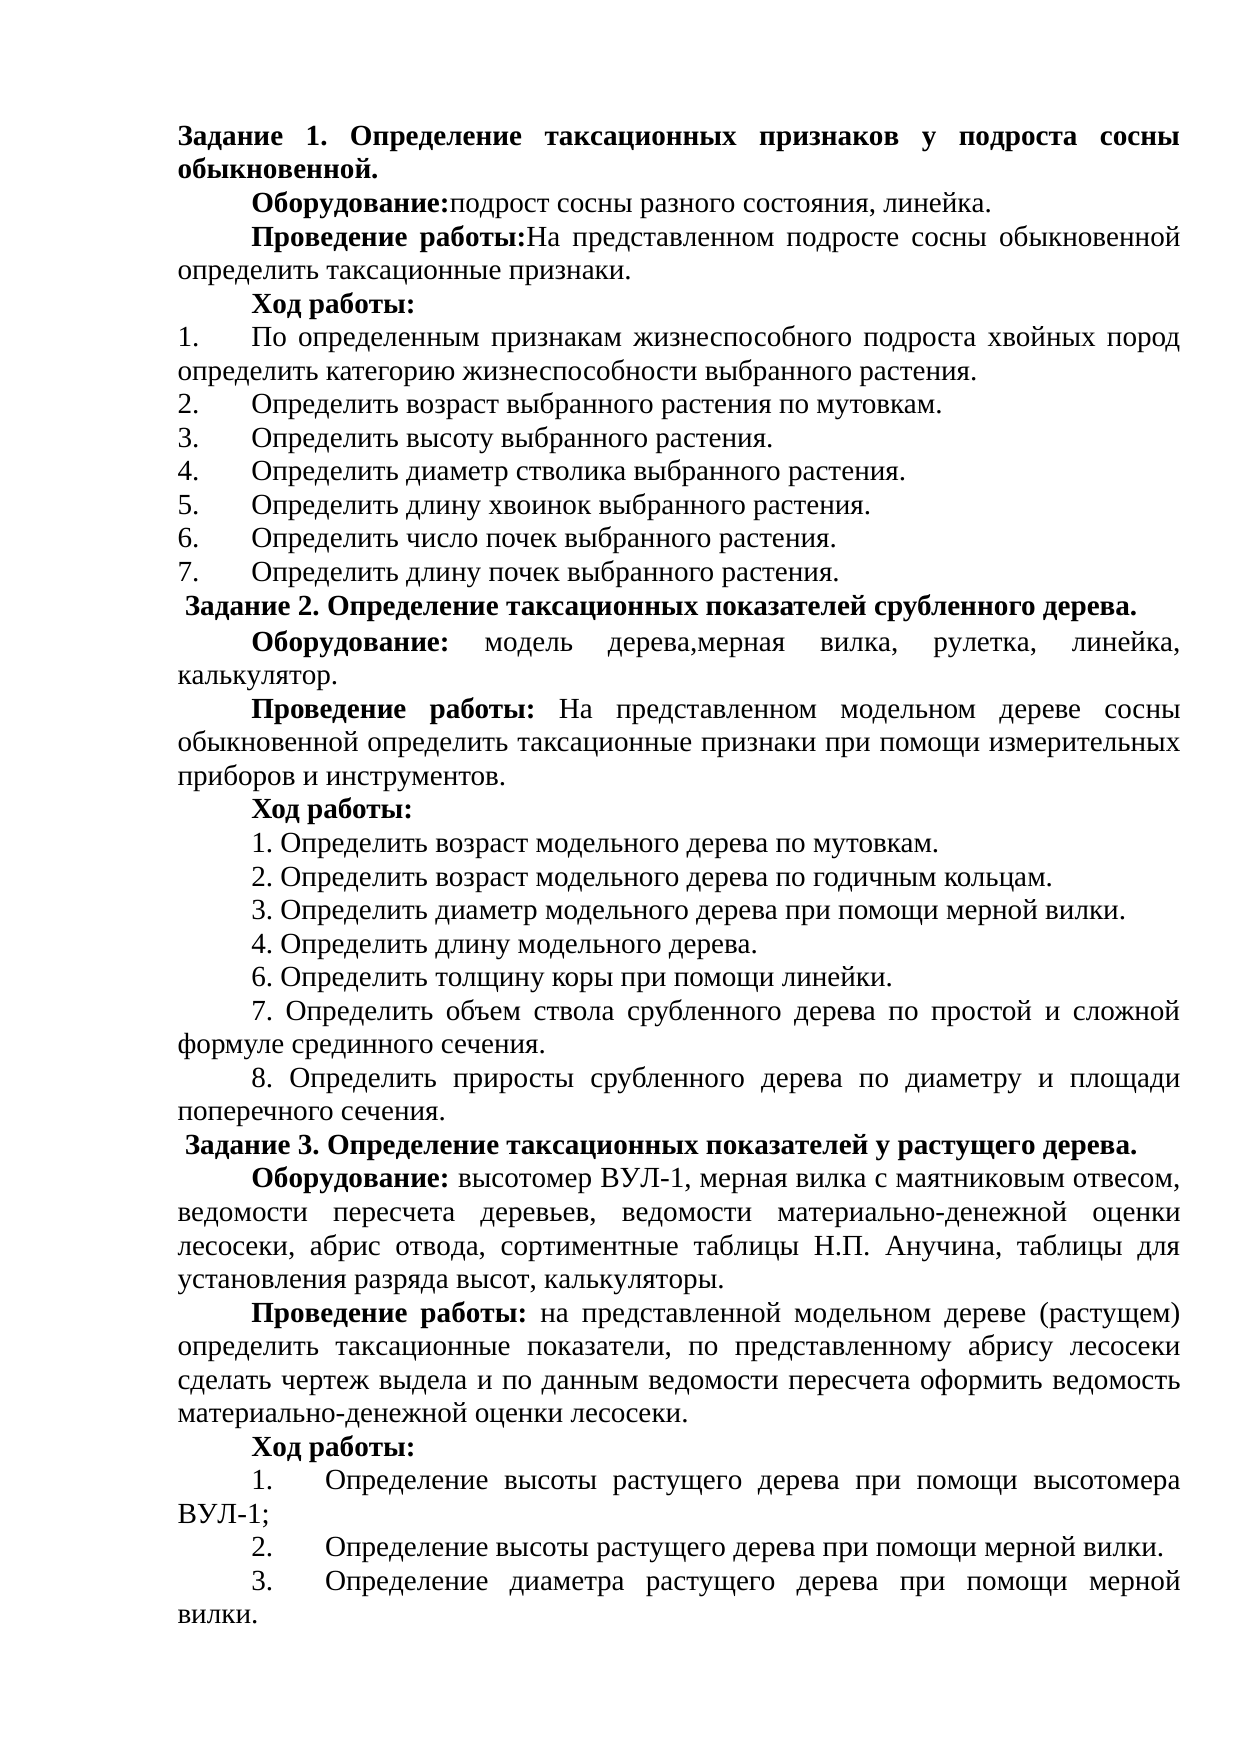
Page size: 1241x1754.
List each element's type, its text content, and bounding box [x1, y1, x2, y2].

list Определение высоты растущего дерева при помощи мерной вилки. [177, 1529, 1181, 1563]
text Ход работы: [177, 1429, 1181, 1462]
text Оборудование:подрост сосны разного состояния, линейка. [177, 185, 1181, 219]
text Оборудование: высотомер ВУЛ-1, мерная вилка с маятниковым отвесом, ведомости пересчета деревьев, ведомости материально-денежной оценки лесосеки, абрис отвода, сортиментные таблицы Н.П. Анучина, таблицы для установления разряда высот, калькуляторы. [177, 1161, 1181, 1295]
list Определить диаметр стволика выбранного растения. [177, 453, 1181, 487]
list Определить число почек выбранного растения. [177, 521, 1181, 554]
text Ход работы: [177, 286, 1181, 319]
list Определить длину хвоинок выбранного растения. [177, 487, 1181, 521]
text 2. Определить возраст модельного дерева по годичным кольцам. [177, 859, 1181, 892]
list По определенным признакам жизнеспособного подроста хвойных пород определить категорию жизнеспособности выбранного растения. [177, 319, 1181, 386]
text 8. Определить приросты срубленного дерева по диаметру и площади поперечного сечения. [177, 1060, 1181, 1127]
text Оборудование: модель дерева,мерная вилка, рулетка, линейка, калькулятор. [177, 624, 1181, 691]
list Определение высоты растущего дерева при помощи высотомера ВУЛ-1; [177, 1462, 1181, 1529]
list Определить возраст выбранного растения по мутовкам. [177, 386, 1181, 420]
text Проведение работы: на представленной модельном дереве (растущем) определить таксационные показатели, по представленному абрису лесосеки сделать чертеж выдела и по данным ведомости пересчета оформить ведомость материально-денежной оценки лесосеки. [177, 1295, 1181, 1429]
text Проведение работы: На представленном модельном дереве сосны обыкновенной определить таксационные признаки при помощи измерительных приборов и инструментов. [177, 691, 1181, 792]
text 6. Определить толщину коры при помощи линейки. [177, 959, 1181, 993]
text 7. Определить объем ствола срубленного дерева по простой и сложной формуле срединного сечения. [177, 993, 1181, 1060]
text 1. Определить возраст модельного дерева по мутовкам. [177, 825, 1181, 859]
list Определить высоту выбранного растения. [177, 420, 1181, 453]
list Определить длину почек выбранного растения. [177, 554, 1181, 588]
text Задание 1. Определение таксационных признаков у подроста сосны обыкновенной. [177, 118, 1181, 185]
text 4. Определить длину модельного дерева. [177, 926, 1181, 959]
text Ход работы: [177, 792, 1181, 825]
text 3. Определить диаметр модельного дерева при помощи мерной вилки. [177, 892, 1181, 926]
text Задание 2. Определение таксационных показателей срубленного дерева. [177, 588, 1181, 621]
list Определение диаметра растущего дерева при помощи мерной вилки. [177, 1563, 1181, 1630]
text Задание 3. Определение таксационных показателей у растущего дерева. [177, 1127, 1181, 1161]
text Проведение работы:На представленном подросте сосны обыкновенной определить таксационные признаки. [177, 219, 1181, 286]
